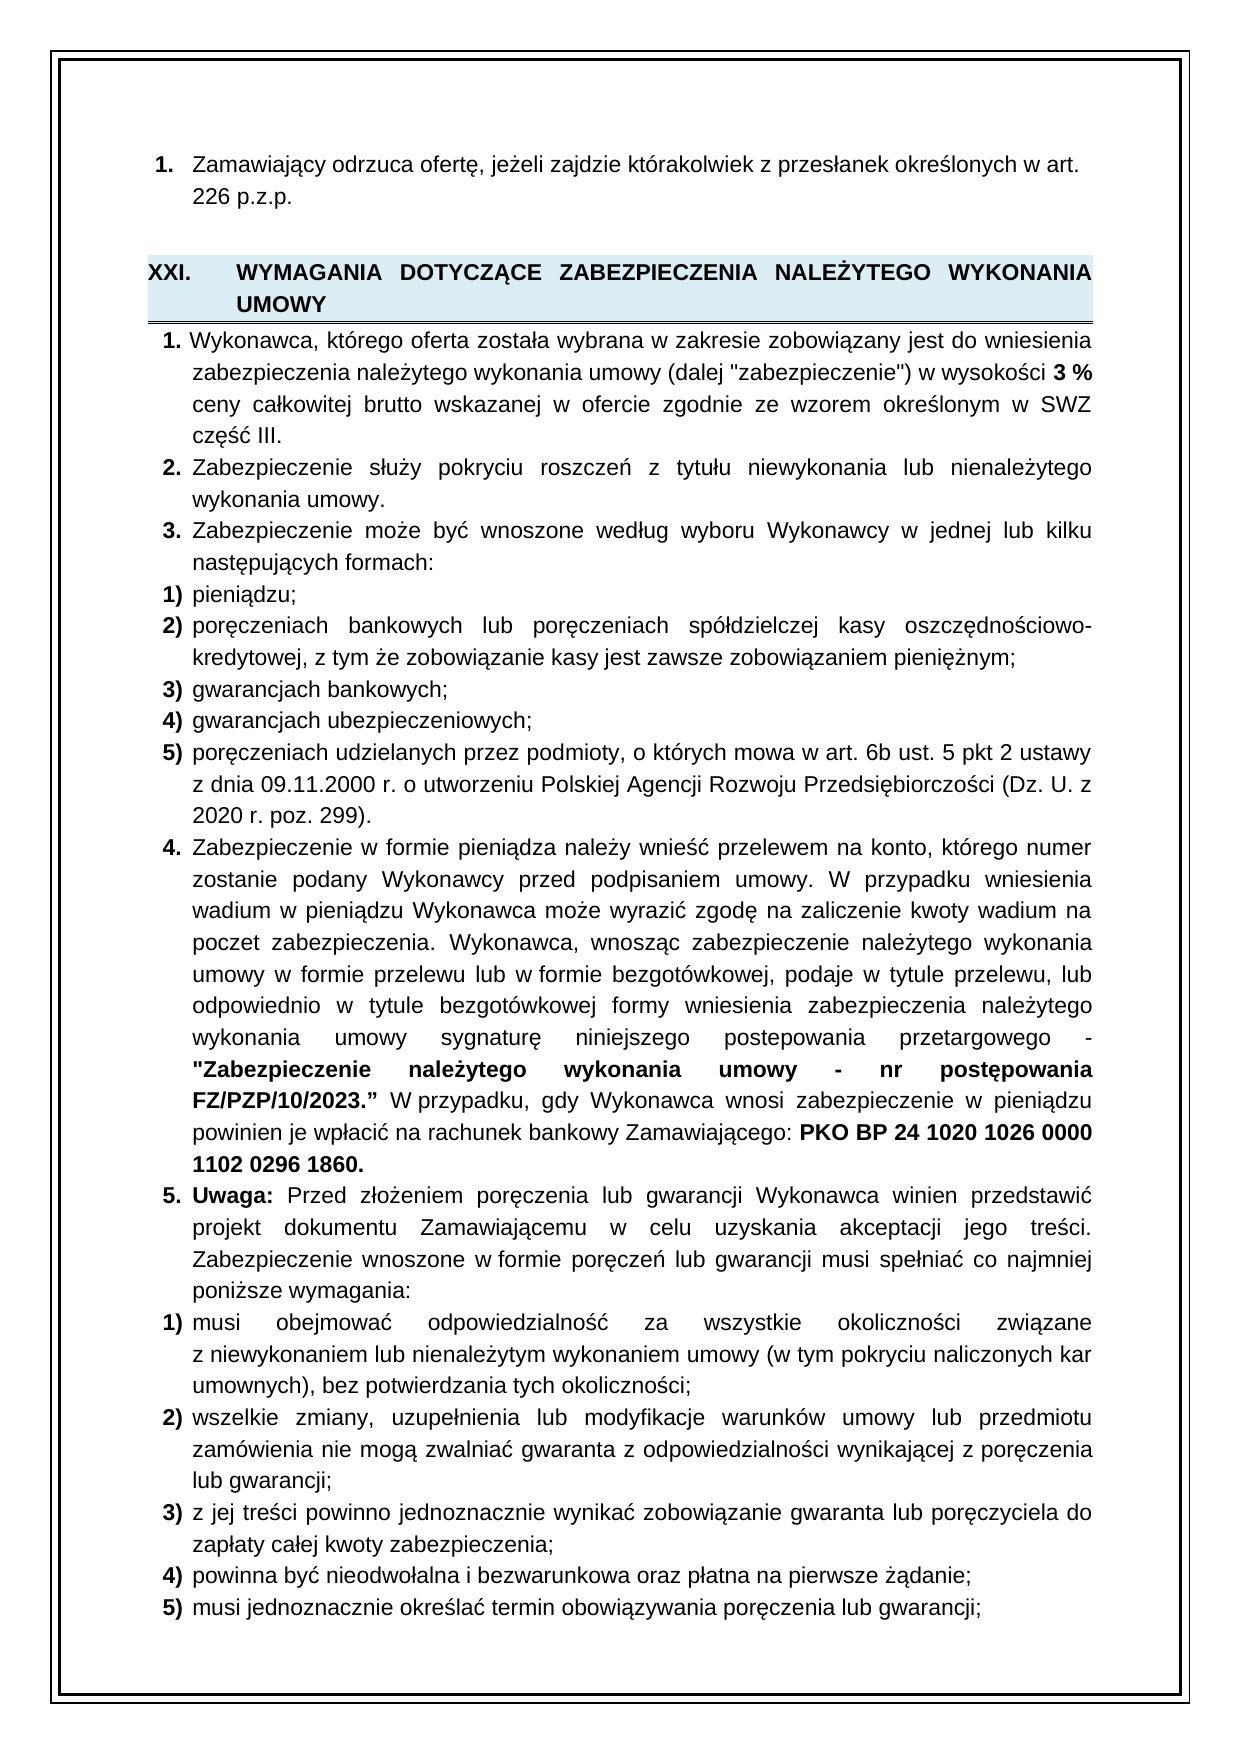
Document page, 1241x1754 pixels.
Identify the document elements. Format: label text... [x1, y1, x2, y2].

text 2) wszelkie zmiany, uzupełnienia lub modyfikacje warunków umowy lub przedmiotu zamówienia nie mogą zwalniać gwaranta z odpowiedzialności wynikającej z poręczenia lub gwarancji; [162, 1400, 1093, 1495]
text 5. Uwaga: Przed złożeniem poręczenia lub gwarancji Wykonawca winien przedstawić projekt dokumentu Zamawiającemu w celu uzyskania akceptacji jego treści. Zabezpieczenie wnoszone w formie poręczeń lub gwarancji musi spełniać co najmniej poniższe wymagania: [162, 1179, 1093, 1305]
text XXI. WYMAGANIA DOTYCZĄCE ZABEZPIECZENIA NALEŻYTEGO WYKONANIA UMOWY [148, 255, 1093, 321]
text 5) musi jednoznacznie określać termin obowiązywania poręczenia lub gwarancji; [162, 1590, 1093, 1622]
text 5) poręczeniach udzielanych przez podmioty, o których mowa w art. 6b ust. 5 pkt 2 ustawy z dnia 09.11.2000 r. o utworzeniu Polskiej Agencji Rozwoju Przedsiębiorczości (Dz. U. z 2020 r. poz. 299). [162, 735, 1093, 830]
text 3) gwarancjach bankowych; [162, 672, 1093, 704]
list Zamawiający odrzuca ofertę, jeżeli zajdzie którakolwiek z przesłanek określonych w art. 226 p.z.p. [154, 148, 1093, 211]
text 4. Zabezpieczenie w formie pieniądza należy wnieść przelewem na konto, którego numer zostanie podany Wykonawcy przed podpisaniem umowy. W przypadku wniesienia wadium w pieniądzu Wykonawca może wyrazić zgodę na zaliczenie kwoty wadium na poczet zabezpieczenia. Wykonawca, wnosząc zabezpieczenie należytego wykonania umowy w formie przelewu lub w formie bezgotówkowej, podaje w tytule przelewu, lub odpowiednio w tytule bezgotówkowej formy wniesienia zabezpieczenia należytego wykonania umowy sygnaturę niniejszego postepowania przetargowego - "Zabezpieczenie należytego wykonania umowy - nr postępowania FZ/PZP/10/2023.” W przypadku, gdy Wykonawca wnosi zabezpieczenie w pieniądzu powinien je wpłacić na rachunek bankowy Zamawiającego: PKO BP 24 1020 1026 0000 1102 0296 1860. [162, 830, 1093, 1179]
text 3. Zabezpieczenie może być wnoszone według wyboru Wykonawcy w jednej lub kilku następujących formach: [162, 514, 1093, 577]
text 2. Zabezpieczenie służy pokryciu roszczeń z tytułu niewykonania lub nienależytego wykonania umowy. [162, 450, 1093, 514]
text 4) powinna być nieodwołalna i bezwarunkowa oraz płatna na pierwsze żądanie; [162, 1559, 1093, 1590]
text 4) gwarancjach ubezpieczeniowych; [162, 704, 1093, 735]
text 1. Wykonawca, którego oferta została wybrana w zakresie zobowiązany jest do wniesienia zabezpieczenia należytego wykonania umowy (dalej "zabezpieczenie") w wysokości 3 % ceny całkowitej brutto wskazanej w ofercie zgodnie ze wzorem określonym w SWZ część III. [162, 324, 1093, 450]
text 1) pieniądzu; [162, 577, 1093, 609]
text 3) z jej treści powinno jednoznacznie wynikać zobowiązanie gwaranta lub poręczyciela do zapłaty całej kwoty zabezpieczenia; [162, 1495, 1093, 1559]
text 1) musi obejmować odpowiedzialność za wszystkie okoliczności związane z niewykonaniem lub nienależytym wykonaniem umowy (w tym pokryciu naliczonych kar umownych), bez potwierdzania tych okoliczności; [162, 1305, 1093, 1400]
text 2) poręczeniach bankowych lub poręczeniach spółdzielczej kasy oszczędnościowo-kredytowej, z tym że zobowiązanie kasy jest zawsze zobowiązaniem pieniężnym; [162, 609, 1093, 672]
